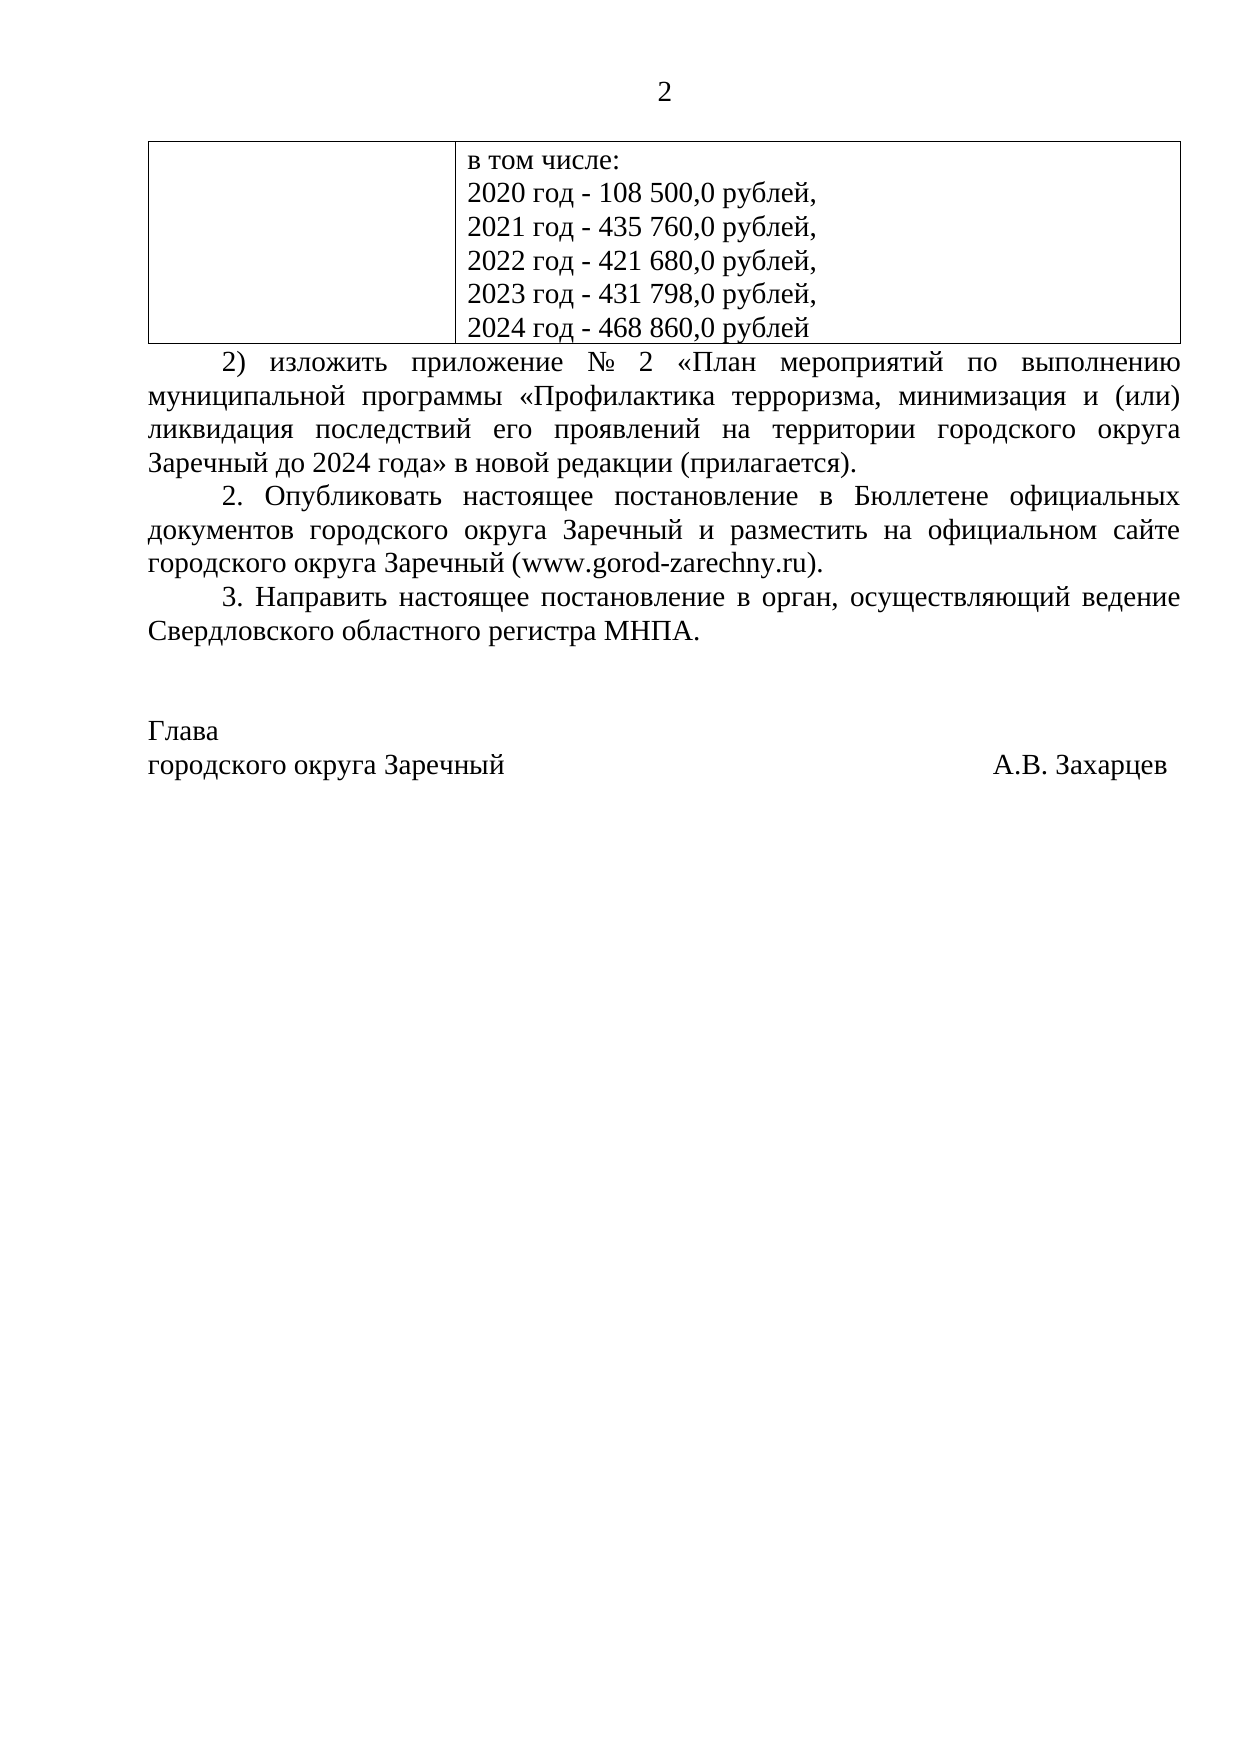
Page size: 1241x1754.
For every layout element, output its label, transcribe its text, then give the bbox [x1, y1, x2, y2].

text 2) изложить приложение № 2 «План мероприятий по выполнению муниципальной программы «Профилактика терроризма, минимизация и (или) ликвидация последствий его проявлений на территории городского округа Заречный до 2024 года» в новой редакции (прилагается). [148, 344, 1181, 478]
text Глава [148, 713, 1181, 747]
text городского округа Заречный А.В. Захарцев [148, 747, 1181, 780]
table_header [456, 142, 1180, 343]
text 2. Опубликовать настоящее постановление в Бюллетене официальных документов городского округа Заречный и разместить на официальном сайте городского округа Заречный (www.gorod-zarechny.ru). [148, 478, 1181, 579]
text 3. Направить настоящее постановление в орган, осуществляющий ведение Свердловского областного регистра МНПА. [148, 579, 1181, 646]
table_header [149, 142, 455, 343]
